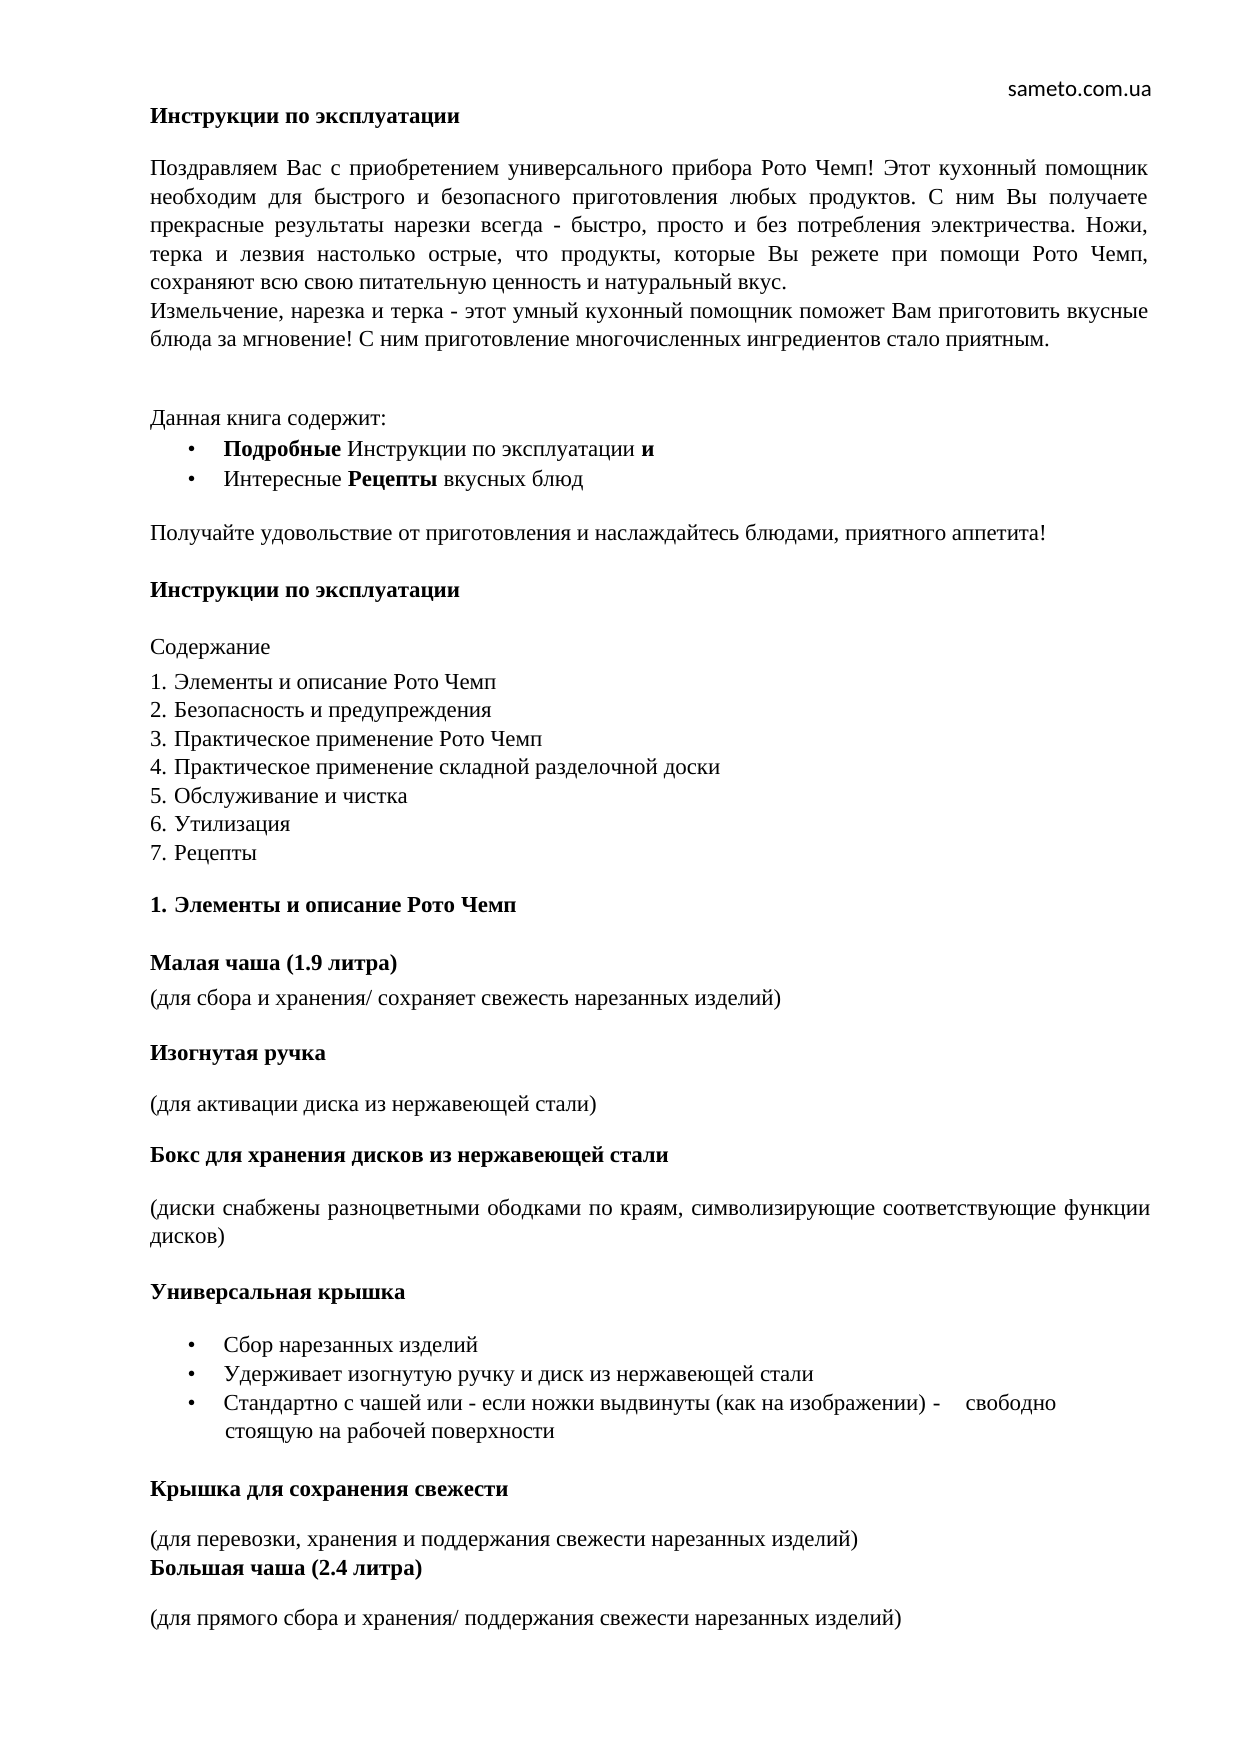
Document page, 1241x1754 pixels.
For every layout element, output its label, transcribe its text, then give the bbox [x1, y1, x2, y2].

text (диски снабжены разноцветными ободками по краям, символизирующие соответствующие функции дисков) [150, 1192, 1152, 1249]
text (для перевозки, хранения и поддержания свежести нарезанных изделий) [150, 1523, 1152, 1552]
text (для прямого сбора и хранения/ поддержания свежести нарезанных изделий) [150, 1602, 1152, 1631]
list Подробные Инструкции по эксплуатации и [187, 432, 1152, 462]
text Получайте удовольствие от приготовления и наслаждайтесь блюдами, приятного аппетита! [150, 519, 1149, 546]
list Интересные Рецепты вкусных блюд [187, 462, 1152, 493]
list Практическое применение складной разделочной доски [150, 752, 1152, 780]
text (для активации диска из нержавеющей стали) [150, 1090, 1152, 1117]
text Инструкции по эксплуатации [150, 102, 1152, 128]
list Безопасность и предупреждения [150, 695, 1152, 723]
list Утилизация [150, 809, 1152, 837]
text Инструкции по эксплуатации Содержание [150, 551, 504, 666]
text Данная книга содержит: [150, 401, 1152, 432]
list Элементы и описание Рото Чемп [150, 666, 1152, 695]
text (для сбора и хранения/ сохраняет свежесть нарезанных изделий) [150, 982, 1152, 1011]
list Сбор нарезанных изделий [187, 1329, 1152, 1358]
list Удерживает изогнутую ручку и диск из нержавеющей стали [187, 1358, 1152, 1387]
list Обслуживание и чистка [150, 780, 1152, 809]
list Элементы и описание Рото Чемп Малая чаша (1.9 литра) [150, 866, 552, 982]
text стоящую на рабочей поверхности [225, 1416, 1152, 1445]
text Изогнутая ручка [150, 1039, 1152, 1066]
text Крышка для сохранения свежести [150, 1474, 1152, 1503]
text Большая чаша (2.4 литра) [150, 1552, 1152, 1581]
list Стандартно с чашей или - если ножки выдвинуты (как на изображении) - свободно [187, 1387, 1152, 1416]
text Измельчение, нарезка и терка - этот умный кухонный помощник поможет Вам приготовить вкусные блюда за мгновение! С ним приготовление многочисленных ингредиентов стало приятным. [150, 296, 1149, 353]
list Практическое применение Рото Чемп [150, 723, 1152, 752]
text Поздравляем Вас с приобретением универсального прибора Рото Чемп! Этот кухонный помощник необходим для быстрого и безопасного приготовления любых продуктов. С ним Вы получаете прекрасные результаты нарезки всегда - быстро, просто и без потребления электричества. Ножи, терка и лезвия настолько острые, что продукты, которые Вы режете при помощи Рото Чемп, сохраняют всю свою питательную ценность и натуральный вкус. [150, 153, 1149, 296]
text Универсальная крышка [150, 1278, 1152, 1304]
list Рецепты [150, 837, 1152, 866]
text Бокс для хранения дисков из нержавеющей стали [150, 1141, 1152, 1168]
